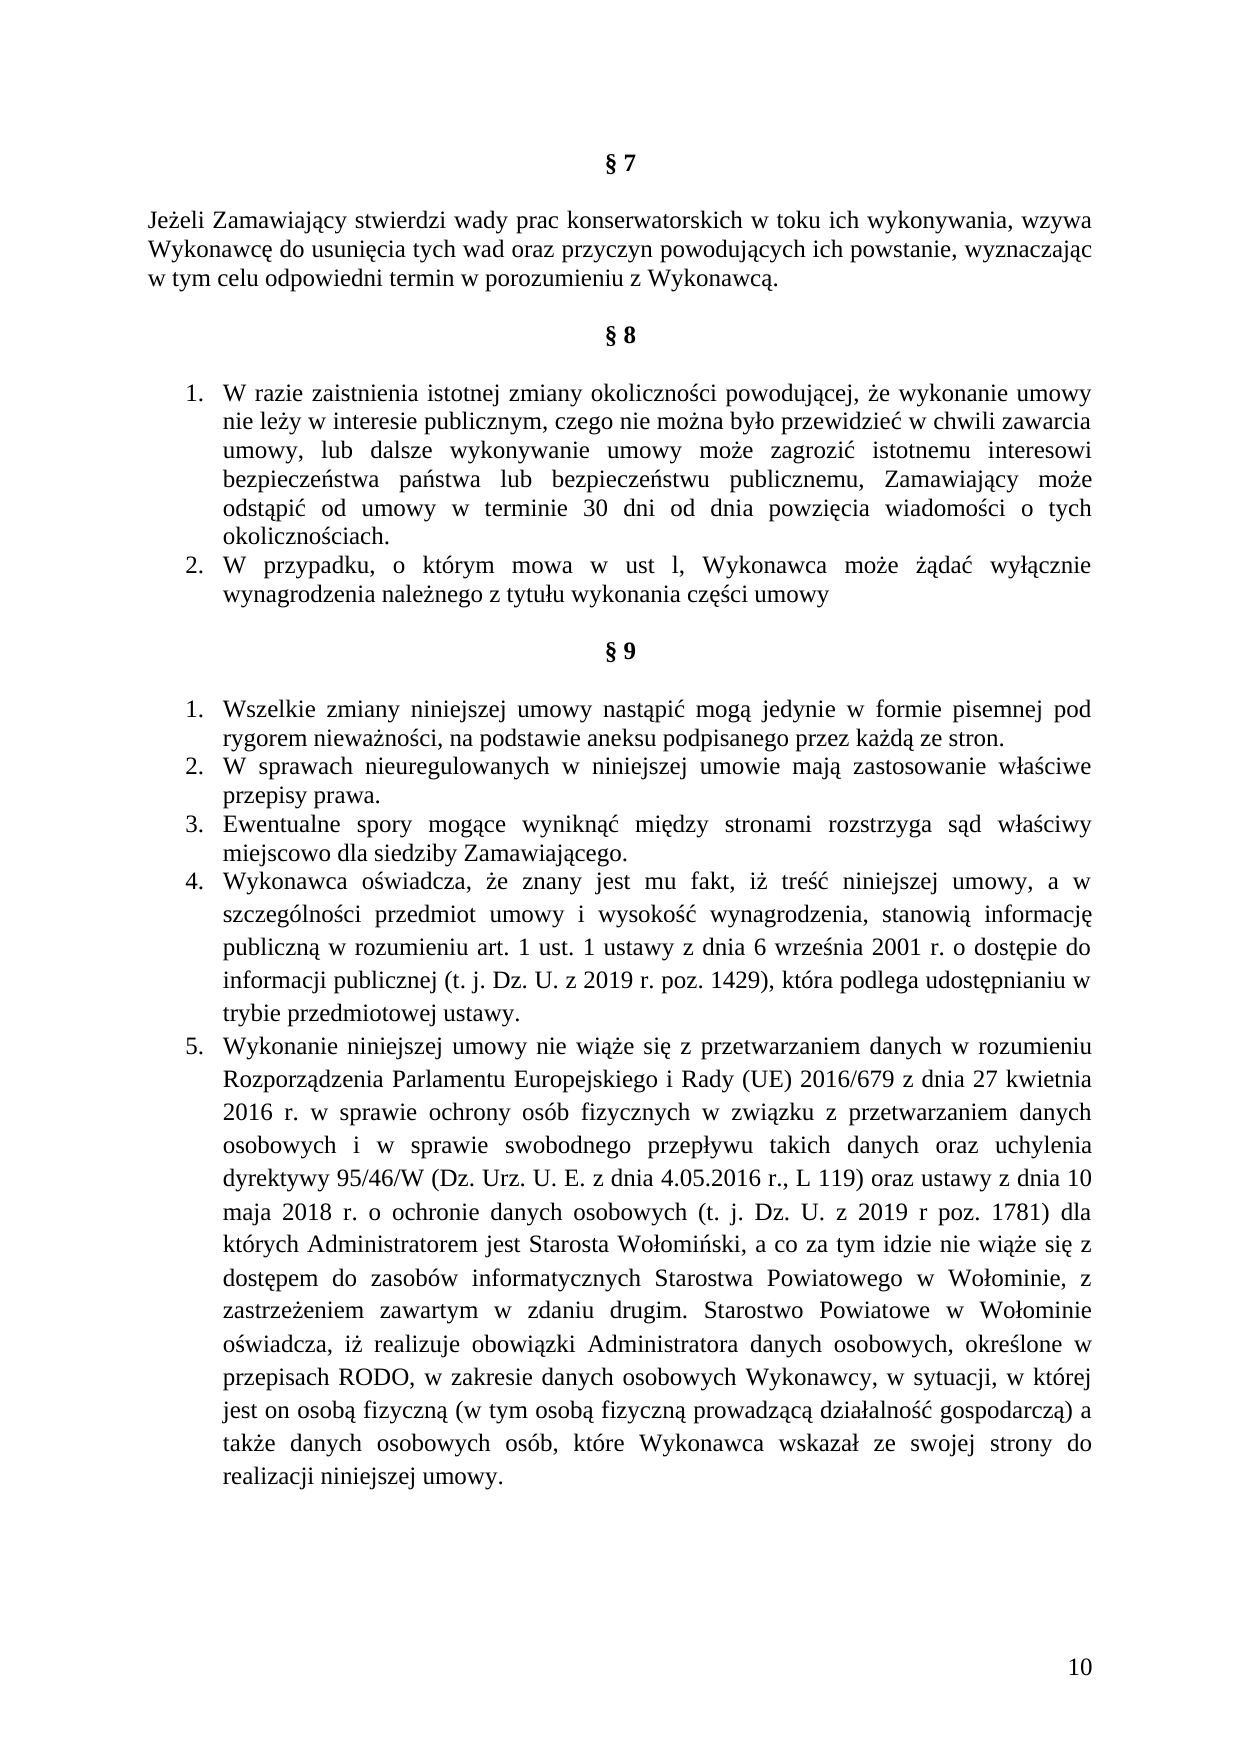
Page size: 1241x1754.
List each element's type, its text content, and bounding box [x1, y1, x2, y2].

list Wykonanie niniejszej umowy nie wiąże się z przetwarzaniem danych w rozumieniu Rozporządzenia Parlamentu Europejskiego i Rady (UE) 2016/679 z dnia 27 kwietnia 2016 r. w sprawie ochrony osób fizycznych w związku z przetwarzaniem danych osobowych i w sprawie swobodnego przepływu takich danych oraz uchylenia dyrektywy 95/46/W (Dz. Urz. U. E. z dnia 4.05.2016 r., L 119) oraz ustawy z dnia 10 maja 2018 r. o ochronie danych osobowych (t. j. Dz. U. z 2019 r poz. 1781) dla których Administratorem jest Starosta Wołomiński, a co za tym idzie nie wiąże się z dostępem do zasobów informatycznych Starostwa Powiatowego w Wołominie, z zastrzeżeniem zawartym w zdaniu drugim. Starostwo Powiatowe w Wołominie oświadcza, iż realizuje obowiązki Administratora danych osobowych, określone w przepisach RODO, w zakresie danych osobowych Wykonawcy, w sytuacji, w której jest on osobą fizyczną (w tym osobą fizyczną prowadzącą działalność gospodarczą) a także danych osobowych osób, które Wykonawca wskazał ze swojej strony do realizacji niniejszej umowy. [185, 1031, 1093, 1489]
text Jeżeli Zamawiający stwierdzi wady prac konserwatorskich w toku ich wykonywania, wzywa Wykonawcę do usunięcia tych wad oraz przyczyn powodujących ich powstanie, wyznaczając w tym celu odpowiedni termin w porozumieniu z Wykonawcą. [148, 205, 1093, 291]
text § 8 [148, 320, 1093, 349]
list W sprawach nieuregulowanych w niniejszej umowie mają zastosowanie właściwe przepisy prawa. [185, 751, 1093, 809]
list W razie zaistnienia istotnej zmiany okoliczności powodującej, że wykonanie umowy nie leży w interesie publicznym, czego nie można było przewidzieć w chwili zawarcia umowy, lub dalsze wykonywanie umowy może zagrozić istotnemu interesowi bezpieczeństwa państwa lub bezpieczeństwu publicznemu, Zamawiający może odstąpić od umowy w terminie 30 dni od dnia powzięcia wiadomości o tych okolicznościach. [185, 378, 1093, 550]
text § 9 [148, 636, 1093, 665]
list Wykonawca oświadcza, że znany jest mu fakt, iż treść niniejszej umowy, a w szczególności przedmiot umowy i wysokość wynagrodzenia, stanowią informację publiczną w rozumieniu art. 1 ust. 1 ustawy z dnia 6 września 2001 r. o dostępie do informacji publicznej (t. j. Dz. U. z 2019 r. poz. 1429), która podlega udostępnianiu w trybie przedmiotowej ustawy. [185, 866, 1093, 1027]
text § 7 [148, 148, 1093, 176]
list W przypadku, o którym mowa w ust l, Wykonawca może żądać wyłącznie wynagrodzenia należnego z tytułu wykonania części umowy [185, 550, 1093, 608]
list Wszelkie zmiany niniejszej umowy nastąpić mogą jedynie w formie pisemnej pod rygorem nieważności, na podstawie aneksu podpisanego przez każdą ze stron. [185, 694, 1093, 751]
list Ewentualne spory mogące wyniknąć między stronami rozstrzyga sąd właściwy miejscowo dla siedziby Zamawiającego. [185, 809, 1093, 866]
